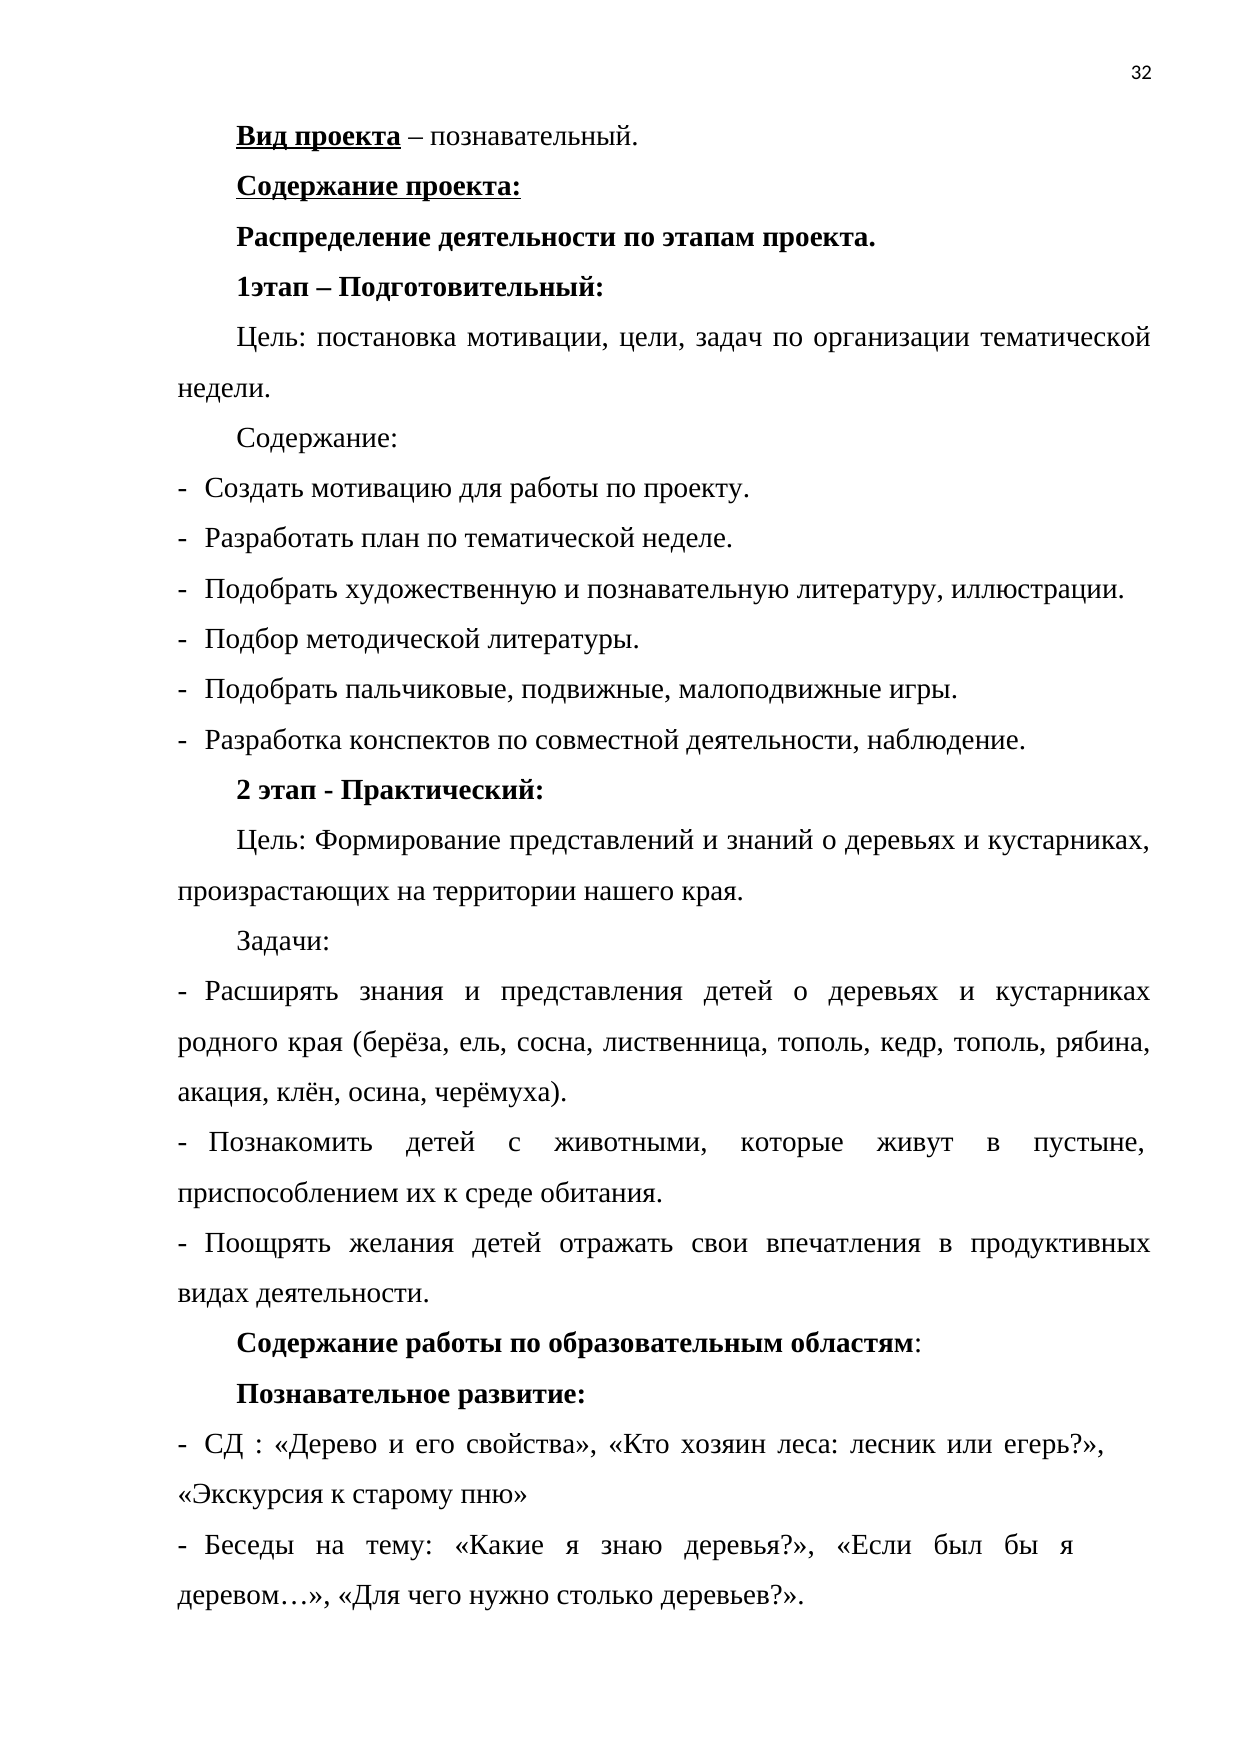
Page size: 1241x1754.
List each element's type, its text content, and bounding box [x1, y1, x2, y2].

list Подбор методической литературы. [177, 621, 1152, 655]
text Вид проекта – познавательный. [177, 118, 1152, 152]
list Разработать план по тематической неделе. [177, 521, 1152, 554]
text Задачи: [177, 923, 1152, 957]
list Создать мотивацию для работы по проекту. [177, 470, 1152, 504]
list Расширять знания и представления детей о деревьях и кустарниках родного края (берёза, ель, сосна, лиственница, тополь, кедр, тополь, рябина, акация, клён, осина, черёмуха). [177, 973, 1152, 1108]
text Содержание: [177, 420, 1152, 453]
list Поощрять желания детей отражать свои впечатления в продуктивных видах деятельности. [177, 1225, 1152, 1309]
list Подобрать художественную и познавательную литературу, иллюстрации. [177, 571, 1152, 604]
text Содержание проекта: [177, 168, 1152, 202]
text Содержание работы по образовательным областям: [177, 1326, 1152, 1359]
text Цель: постановка мотивации, цели, задач по организации тематической недели. [177, 319, 1152, 403]
list Беседы на тему: «Какие я знаю деревья?», «Если был бы я деревом…», «Для чего нужно столько деревьев?». [177, 1527, 1074, 1611]
text 1этап – Подготовительный: [177, 269, 1152, 303]
list Разработка конспектов по совместной деятельности, наблюдение. [177, 722, 1152, 755]
list Познакомить детей с животными, которые живут в пустыне, приспособлением их к среде обитания. [177, 1124, 1145, 1208]
list СД : «Дерево и его свойства», «Кто хозяин леса: лесник или егерь?», «Экскурсия к старому пню» [177, 1426, 1106, 1510]
list Подобрать пальчиковые, подвижные, малоподвижные игры. [177, 672, 1152, 705]
text Цель: Формирование представлений и знаний о деревьях и кустарниках, произрастающих на территории нашего края. [177, 822, 1152, 906]
text 2 этап - Практический: [177, 772, 1152, 806]
text Распределение деятельности по этапам проекта. [177, 219, 1152, 252]
text Познавательное развитие: [177, 1376, 1152, 1409]
